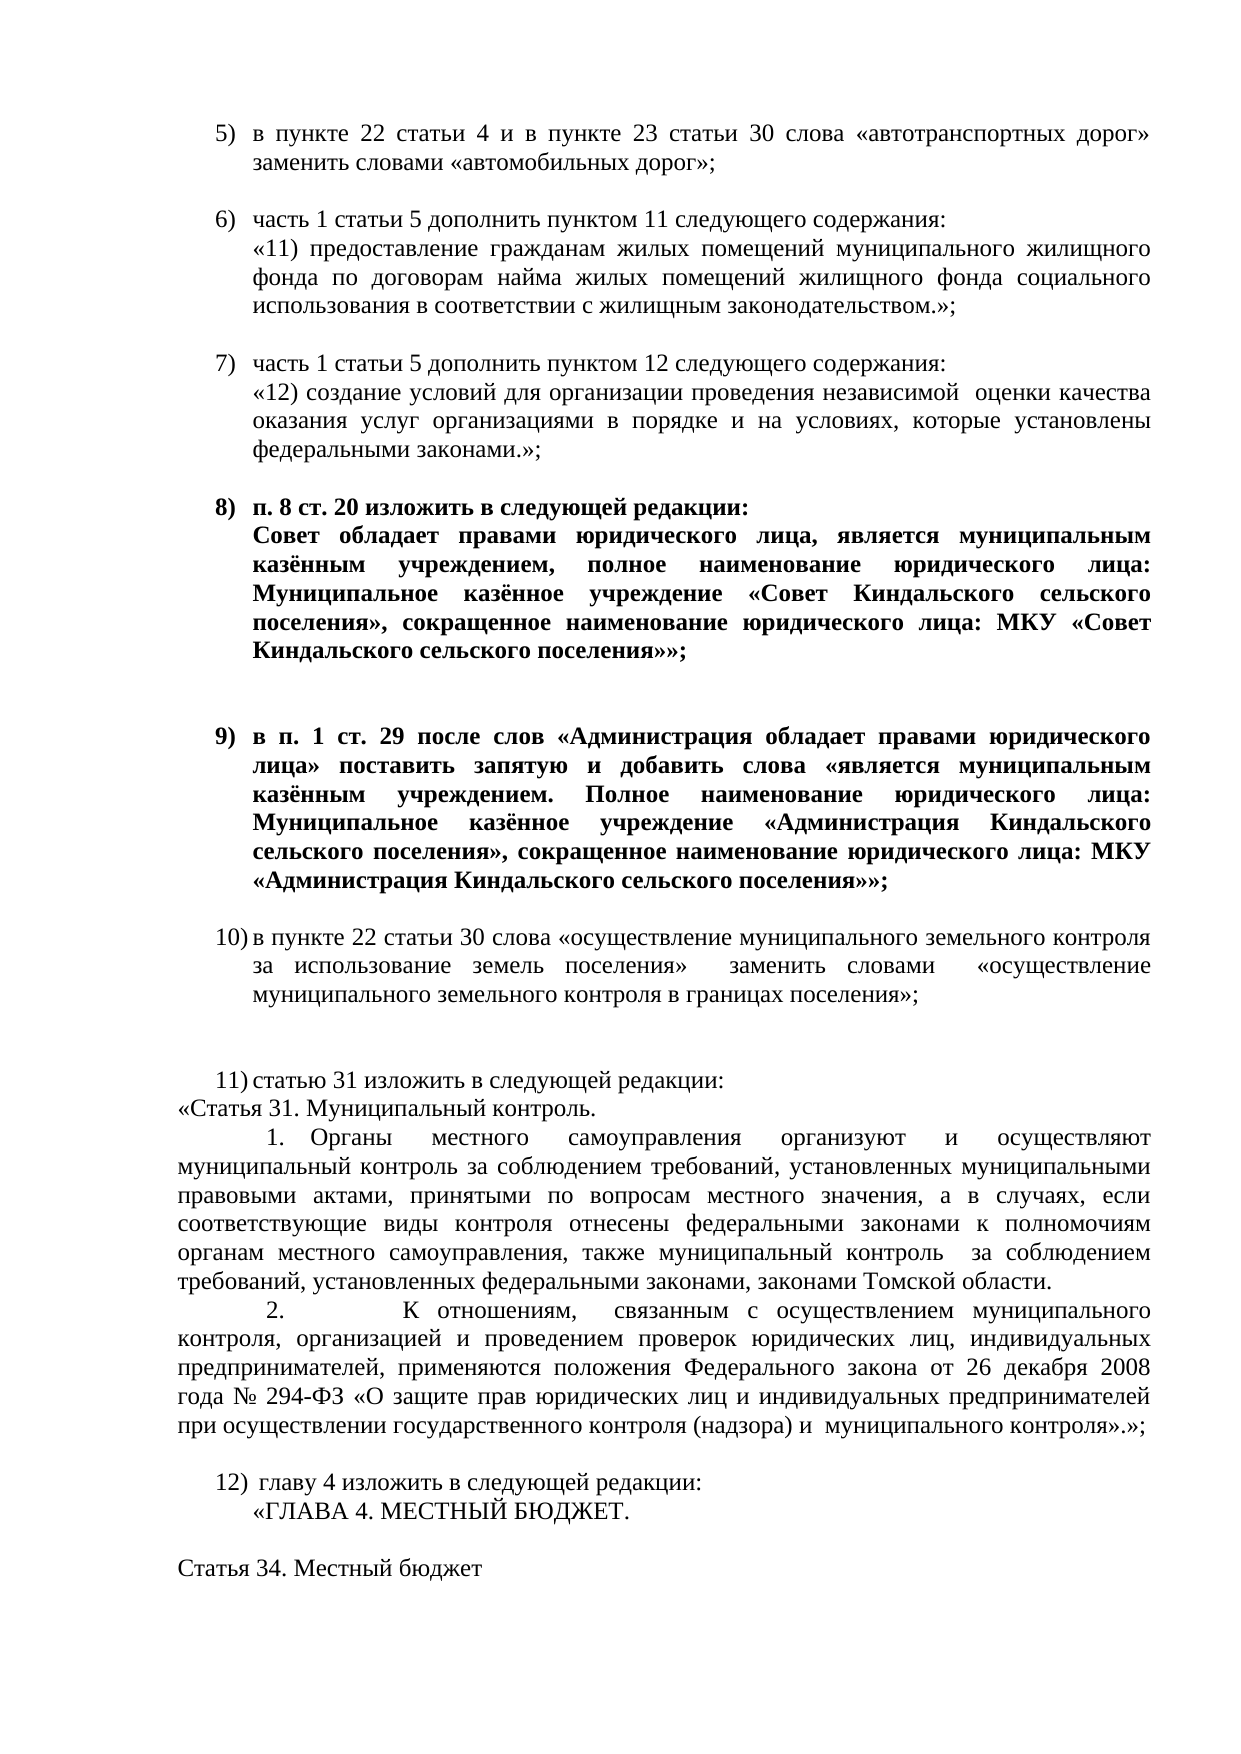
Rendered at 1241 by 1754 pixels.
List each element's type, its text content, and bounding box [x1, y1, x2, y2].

list часть 1 статьи 5 дополнить пунктом 11 следующего содержания: [215, 204, 1152, 233]
list Органы местного самоуправления организуют и осуществляют муниципальный контроль за соблюдением требований, установленных муниципальными правовыми актами, принятыми по вопросам местного значения, а в случаях, если соответствующие виды контроля отнесены федеральными законами к полномочиям органам местного самоуправления, также муниципальный контроль за соблюдением требований, установленных федеральными законами, законами Томской области. [177, 1122, 1152, 1295]
list в п. 1 ст. 29 после слов «Администрация обладает правами юридического лица» поставить запятую и добавить слова «является муниципальным казённым учреждением. Полное наименование юридического лица: Муниципальное казённое учреждение «Администрация Киндальского сельского поселения», сокращенное наименование юридического лица: МКУ «Администрация Киндальского сельского поселения»»; [215, 721, 1152, 894]
list статью 31 изложить в следующей редакции: [215, 1065, 1152, 1093]
text Совет обладает правами юридического лица, является муниципальным казённым учреждением, полное наименование юридического лица: Муниципальное казённое учреждение «Совет Киндальского сельского поселения», сокращенное наименование юридического лица: МКУ «Совет Киндальского сельского поселения»»; [252, 521, 1152, 664]
list в пункте 22 статьи 4 и в пункте 23 статьи 30 слова «автотранспортных дорог» заменить словами «автомобильных дорог»; [215, 118, 1152, 176]
text «ГЛАВА 4. МЕСТНЫЙ БЮДЖЕТ. [252, 1496, 1152, 1525]
list К отношениям, связанным с осуществлением муниципального контроля, организацией и проведением проверок юридических лиц, индивидуальных предпринимателей, применяются положения Федерального закона от 26 декабря 2008 года № 294-ФЗ «О защите прав юридических лиц и индивидуальных предпринимателей при осуществлении государственного контроля (надзора) и муниципального контроля».»; [177, 1295, 1152, 1438]
text «12) создание условий для организации проведения независимой оценки качества оказания услуг организациями в порядке и на условиях, которые установлены федеральными законами.»; [252, 377, 1152, 463]
text «11) предоставление гражданам жилых помещений муниципального жилищного фонда по договорам найма жилых помещений жилищного фонда социального использования в соответствии с жилищным законодательством.»; [252, 233, 1152, 319]
list часть 1 статьи 5 дополнить пунктом 12 следующего содержания: [215, 348, 1152, 377]
list п. 8 ст. 20 изложить в следующей редакции: [215, 492, 1152, 521]
list в пункте 22 статьи 30 слова «осуществление муниципального земельного контроля за использование земель поселения» заменить словами «осуществление муниципального земельного контроля в границах поселения»; [215, 922, 1152, 1008]
text Статья 34. Местный бюджет [177, 1553, 1152, 1582]
text «Статья 31. Муниципальный контроль. [177, 1093, 1152, 1122]
list главу 4 изложить в следующей редакции: [215, 1467, 1152, 1496]
